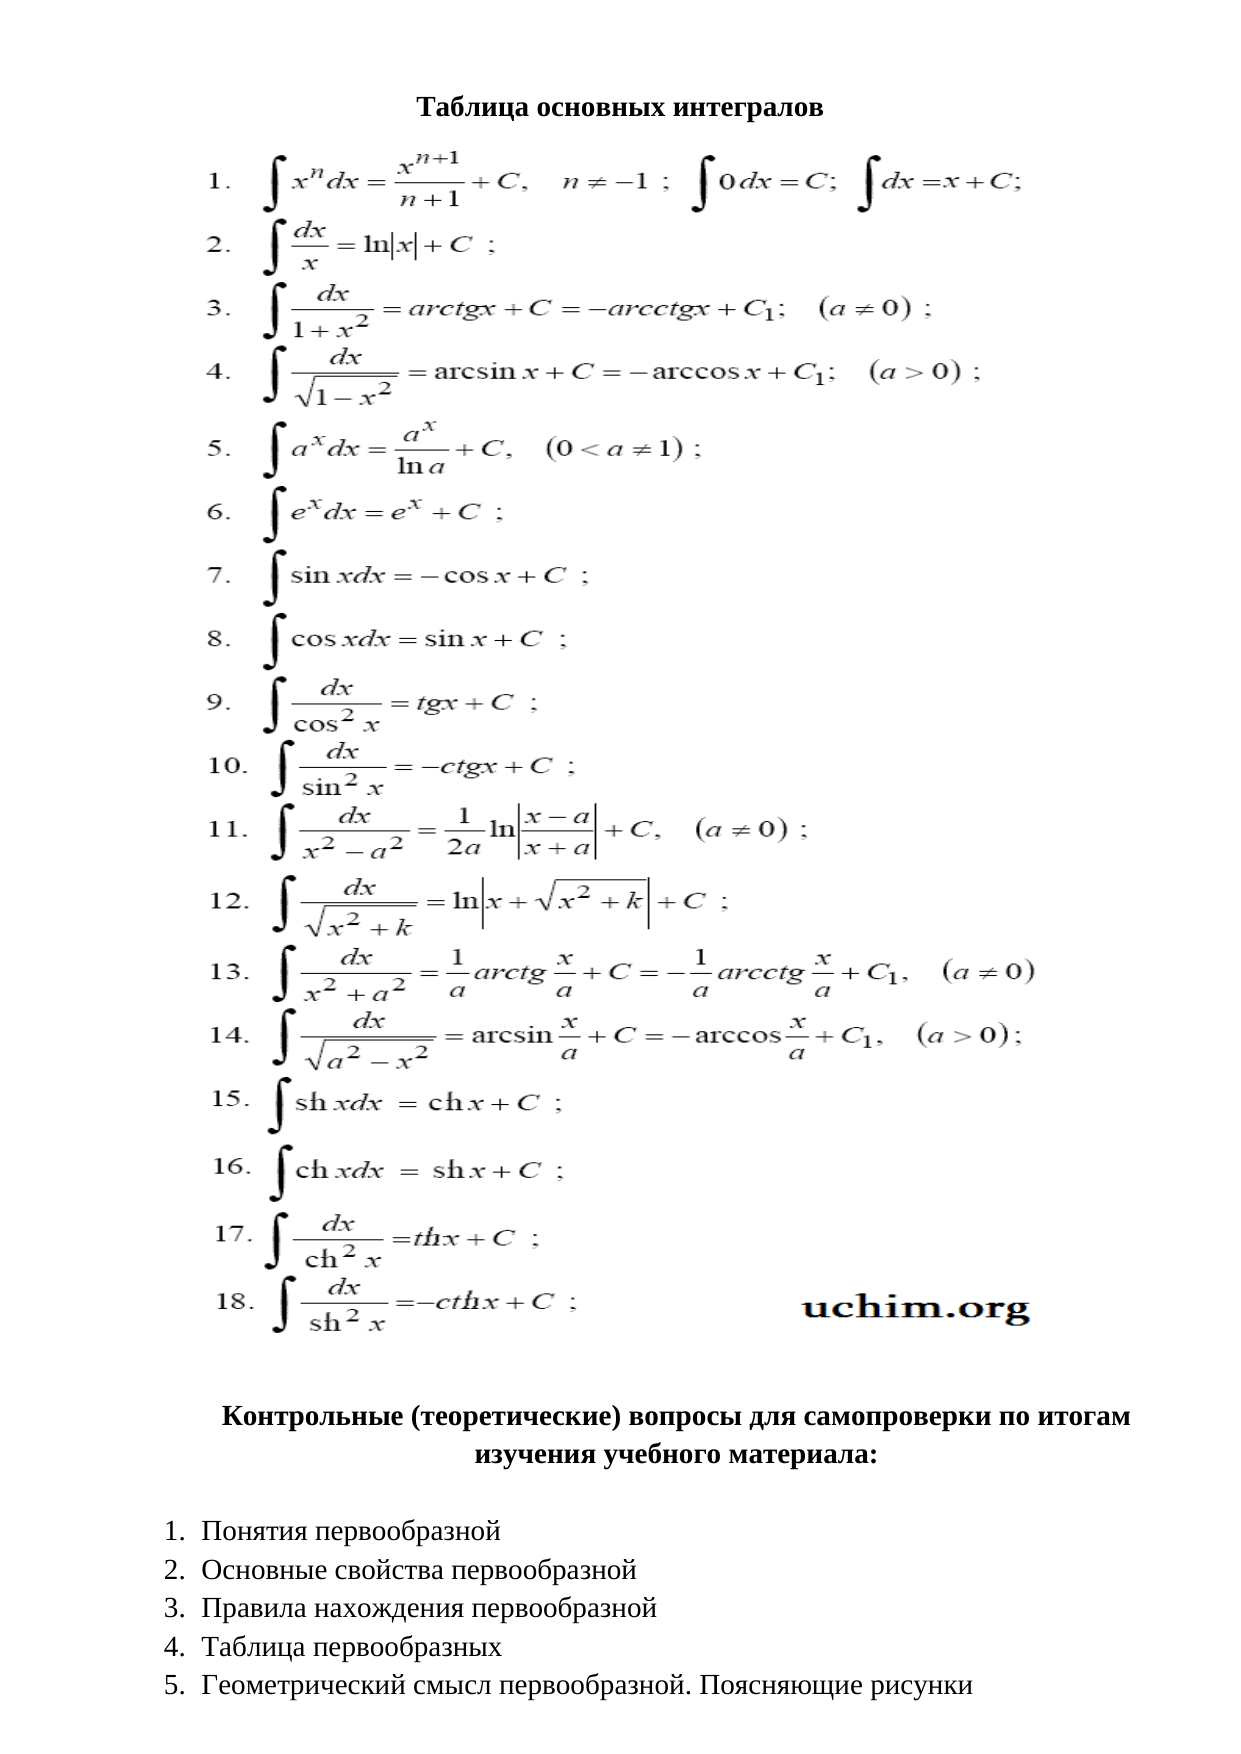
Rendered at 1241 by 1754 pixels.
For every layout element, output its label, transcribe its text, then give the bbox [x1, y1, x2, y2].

list Основные свойства первообразной [164, 1552, 1152, 1585]
list Таблица первообразных [164, 1629, 1152, 1662]
picture [204, 151, 1036, 1335]
list Понятия первообразной [164, 1513, 1152, 1547]
text Таблица основных интегралов [89, 89, 1152, 122]
list Контрольные (теоретические) вопросы для самопроверки по итогам изучения учебного материала: [201, 1398, 1152, 1470]
list Геометрический смысл первообразной. Поясняющие рисунки [164, 1667, 1152, 1701]
list Правила нахождения первообразной [164, 1590, 1152, 1624]
